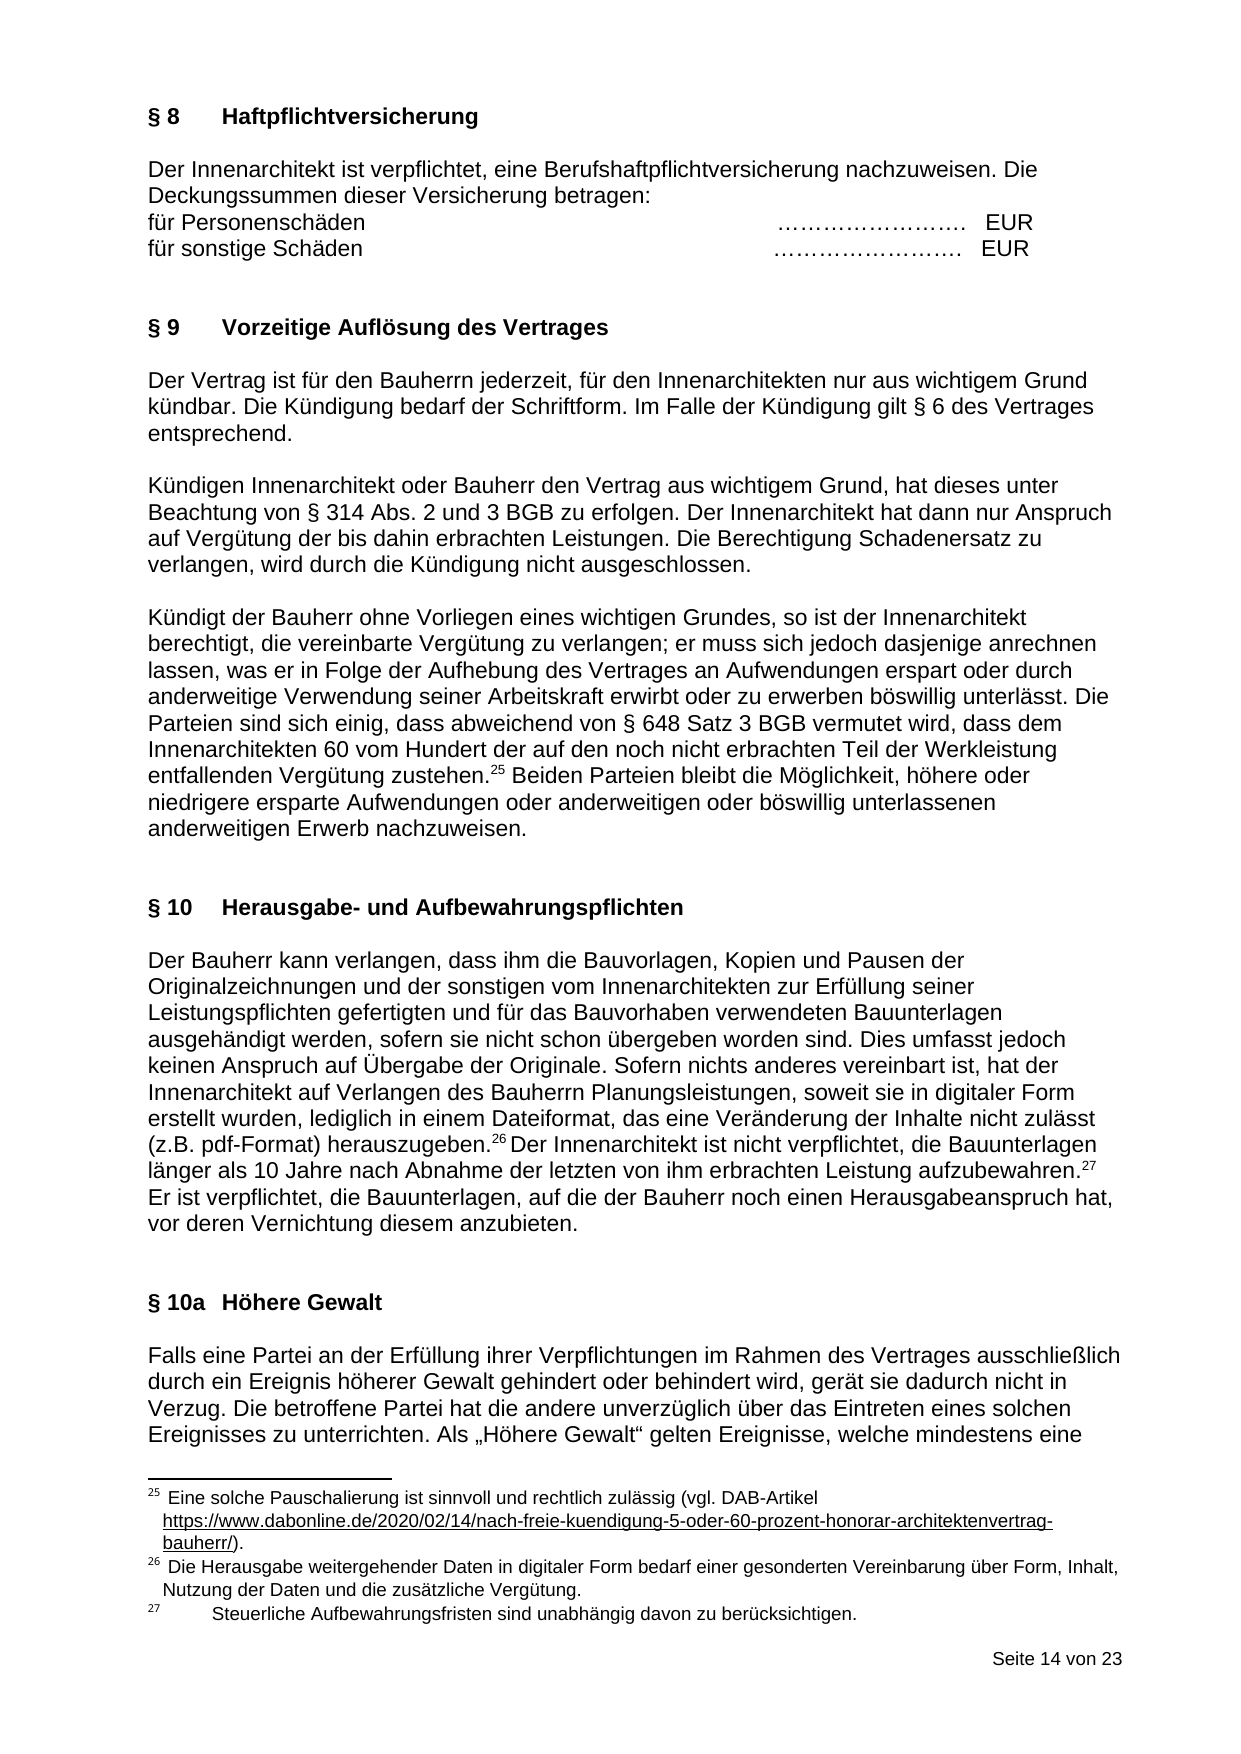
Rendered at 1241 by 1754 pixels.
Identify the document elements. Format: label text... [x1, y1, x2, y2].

text Der Vertrag ist für den Bauherrn jederzeit, für den Innenarchitekten nur aus wichtigem Grund kündbar. Die Kündigung bedarf der Schriftform. Im Falle der Kündigung gilt § 6 des Vertrages entsprechend. [148, 367, 1122, 446]
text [148, 1342, 1122, 1447]
text Der Innenarchitekt ist verpflichtet, eine Berufshaftpflichtversicherung nachzuweisen. Die Deckungssummen dieser Versicherung betragen: [148, 156, 1122, 209]
text für Personenschäden ……………………. EUR [148, 209, 1122, 235]
text § 8 Haftpflichtversicherung [148, 103, 1122, 130]
text Kündigt der Bauherr ohne Vorliegen eines wichtigen Grundes, so ist der Innenarchitekt berechtigt, die vereinbarte Vergütung zu verlangen; er muss sich jedoch dasjenige anrechnen lassen, was er in Folge der Aufhebung des Vertrages an Aufwendungen erspart oder durch anderweitige Verwendung seiner Arbeitskraft erwirbt oder zu erwerben böswillig unterlässt. Die Parteien sind sich einig, dass abweichend von § 648 Satz 3 BGB vermutet wird, dass dem Innenarchitekten 60 vom Hundert der auf den noch nicht erbrachten Teil der Werkleistung entfallenden Vergütung zustehen. Beiden Parteien bleibt die Möglichkeit, höhere oder niedrigere ersparte Aufwendungen oder anderweitigen oder böswillig unterlassenen anderweitigen Erwerb nachzuweisen. [148, 604, 1122, 841]
text § 10 Herausgabe- und Aufbewahrungspflichten [148, 894, 1122, 920]
text Kündigen Innenarchitekt oder Bauherr den Vertrag aus wichtigem Grund, hat dieses unter Beachtung von § 314 Abs. 2 und 3 BGB zu erfolgen. Der Innenarchitekt hat dann nur Anspruch auf Vergütung der bis dahin erbrachten Leistungen. Die Berechtigung Schadenersatz zu verlangen, wird durch die Kündigung nicht ausgeschlossen. [148, 472, 1122, 578]
text § 10a Höhere Gewalt [148, 1289, 1122, 1316]
text § 9 Vorzeitige Auflösung des Vertrages [148, 314, 1122, 341]
text Der Bauherr kann verlangen, dass ihm die Bauvorlagen, Kopien und Pausen der Originalzeichnungen und der sonstigen vom Innenarchitekten zur Erfüllung seiner Leistungspflichten gefertigten und für das Bauvorhaben verwendeten Bauunterlagen ausgehändigt werden, sofern sie nicht schon übergeben worden sind. Dies umfasst jedoch keinen Anspruch auf Übergabe der Originale. Sofern nichts anderes vereinbart ist, hat der Innenarchitekt auf Verlangen des Bauherrn Planungsleistungen, soweit sie in digitaler Form erstellt wurden, lediglich in einem Dateiformat, das eine Veränderung der Inhalte nicht zulässt (z.B. pdf-Format) herauszugeben. Der Innenarchitekt ist nicht verpflichtet, die Bauunterlagen länger als 10 Jahre nach Abnahme der letzten von ihm erbrachten Leistung aufzubewahren. Er ist verpflichtet, die Bauunterlagen, auf die der Bauherr noch einen Herausgabeanspruch hat, vor deren Vernichtung diesem anzubieten. [148, 947, 1122, 1237]
text für sonstige Schäden ……………………. EUR [148, 235, 1122, 261]
